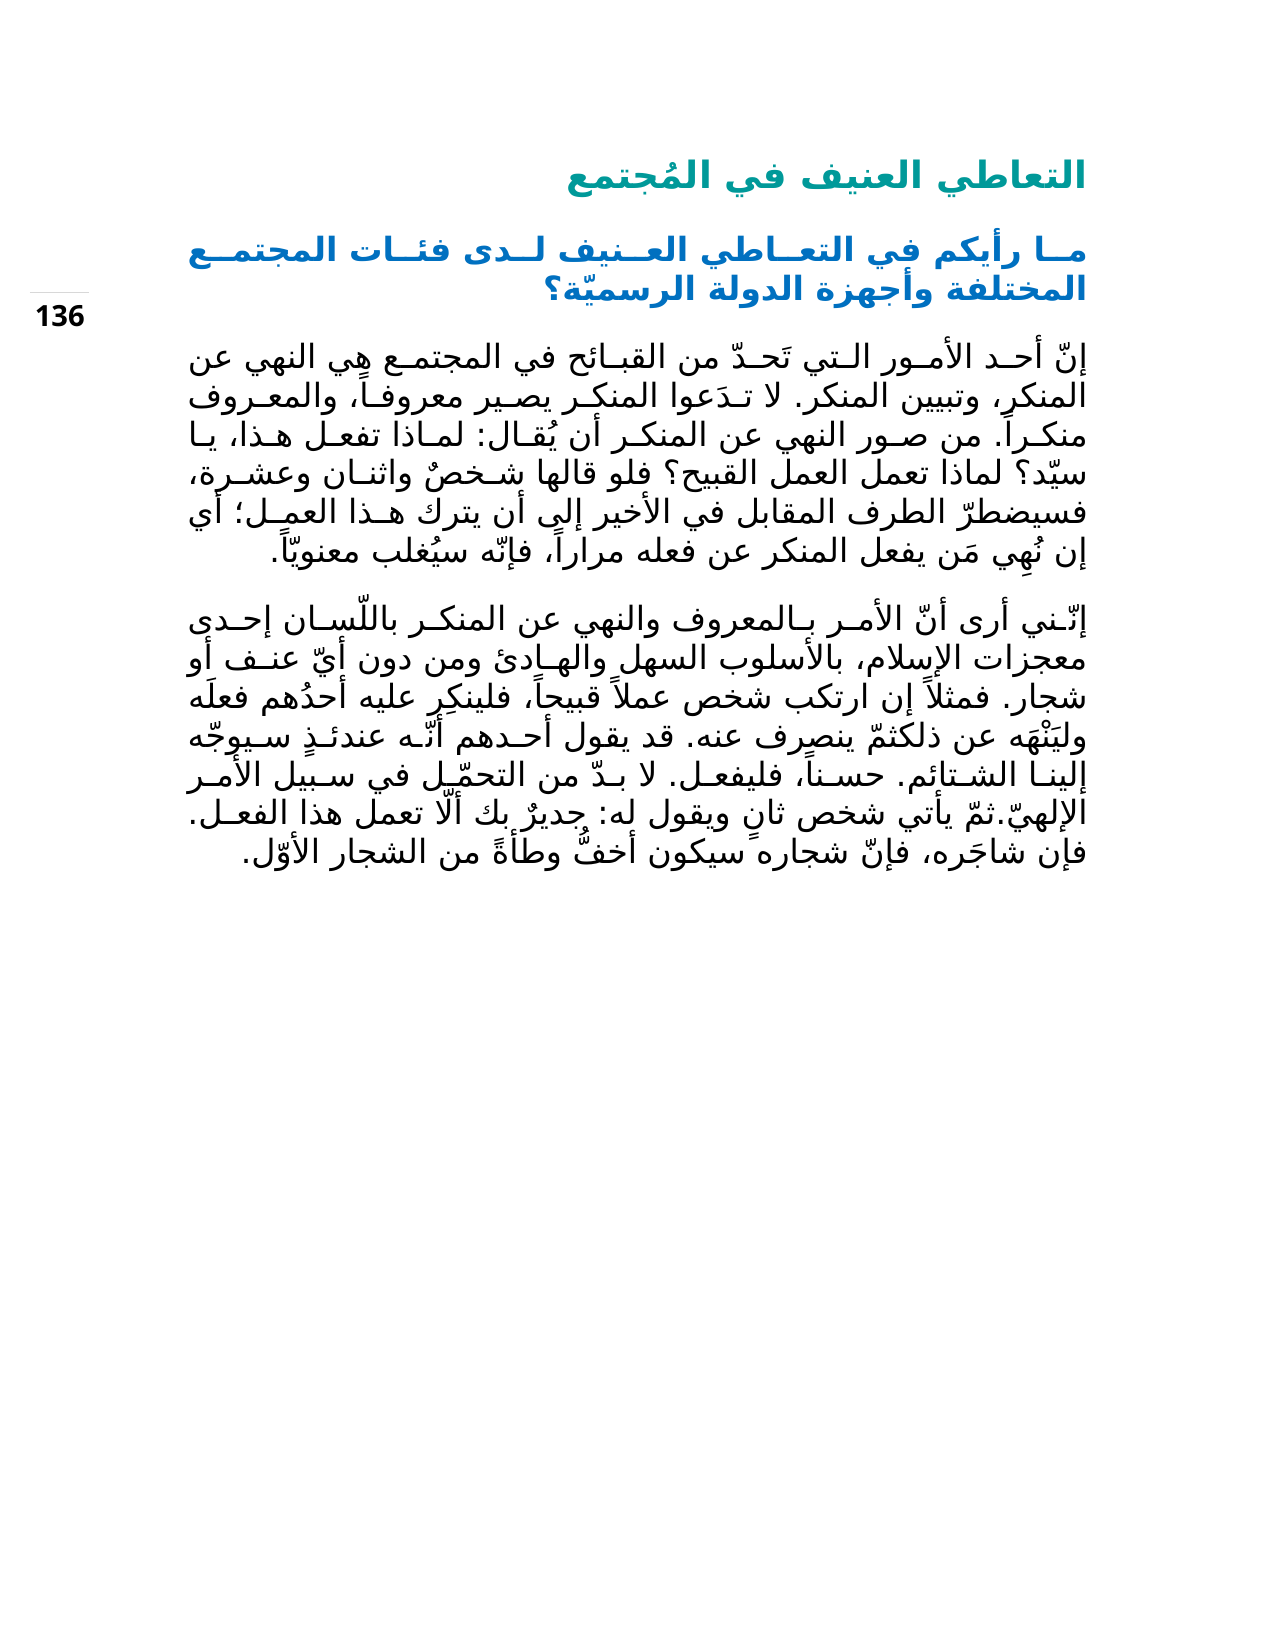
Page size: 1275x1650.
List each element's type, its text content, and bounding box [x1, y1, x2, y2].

text إنّني أرى أنّ الأمر بالمعروف والنهي عن المنكر باللّسان إحدى معجزات الإسلام، بالأسلوب السهل والهادئ ومن دون أيّ عنف أو شجار. فمثلاً إن ارتكب شخص عملاً قبيحاً، فلينكِر عليه أحدُهم فعلَه وليَنْهَه عن ذلكثمّ ينصرف عنه. قد يقول أحدهم أنّه عندئذٍ سيوجّه إلينا الشتائم. حسناً، فليفعل. لا بدّ من التحمّل في سبيل الأمر الإلهيّ.ثمّ يأتي شخص ثانٍ ويقول له: جديرٌ بك ألّا تعمل هذا الفعل. فإن شاجَره، فإنّ شجاره سيكون أخفُّ وطأةً من الشجار الأوّل. [187, 599, 1087, 872]
text إنّ أحد الأمور التي تَحدّ من القبائح في المجتمع هي النهي عن المنكر، وتبيين المنكر. لا تدَعوا المنكر يصير معروفاً، والمعروف منكراً. من صور النهي عن المنكر أن يُقال: لماذا تفعل هذا، يا سيّد؟ لماذا تعمل العمل القبيح؟ فلو قالها شخصٌ واثنان وعشرة، فسيضطرّ الطرف المقابل في الأخير إلى أن يترك هذا العمل؛ أي إن نُهِي مَن يفعل المنكر عن فعله مراراً، فإنّه سيُغلب معنويّاً. [187, 337, 1087, 570]
subtitle التعاطي العنيف في المُجتمع [187, 154, 1087, 198]
text ما رأيكم في التعاطي العنيف لدى فئات المجتمع المختلفة وأجهزة الدولة الرسميّة؟ [187, 230, 1087, 308]
